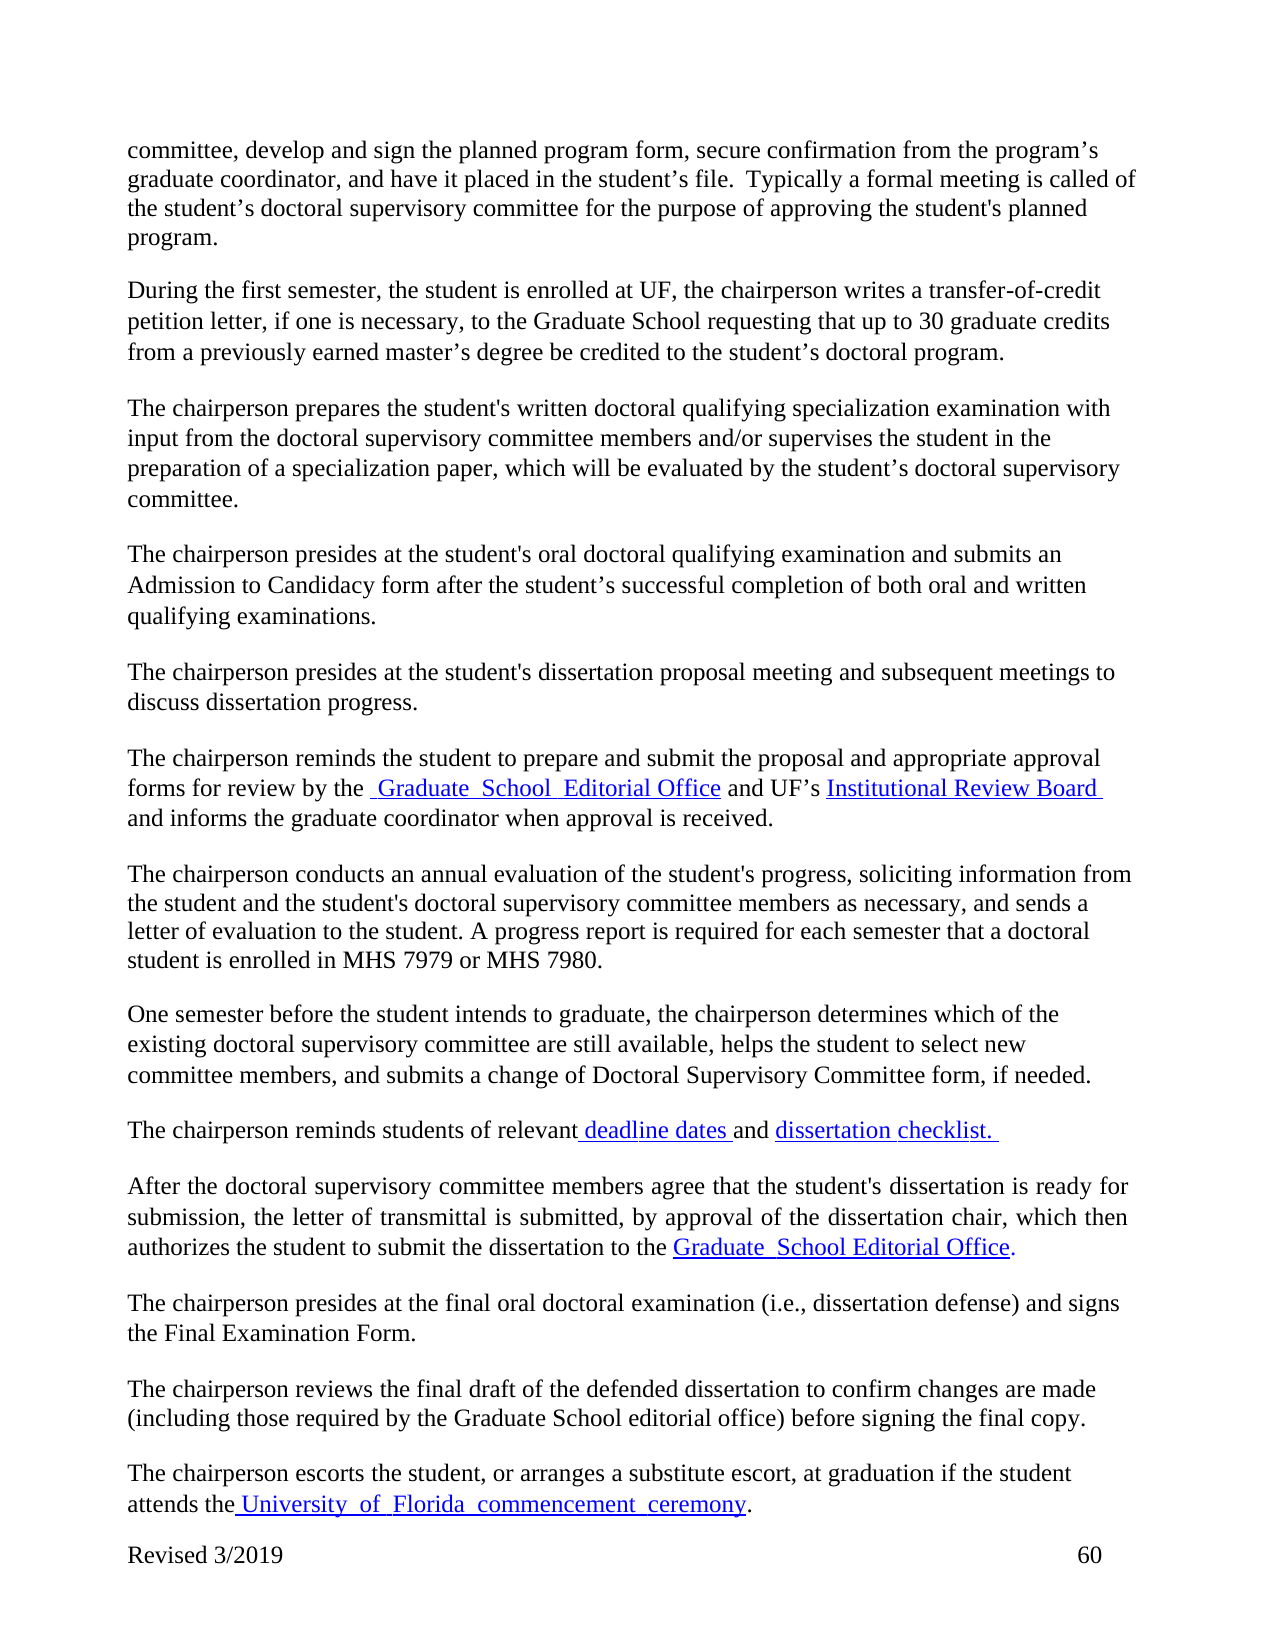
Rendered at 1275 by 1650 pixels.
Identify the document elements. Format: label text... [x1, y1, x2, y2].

text One semester before the student intends to graduate, the chairperson determines which of the existing doctoral supervisory committee are still available, helps the student to select new committee members, and submits a change of Doctoral Supervisory Committee form, if needed. [127, 999, 1105, 1088]
text The chairperson presides at the student's dissertation proposal meeting and subsequent meetings to discuss dissertation progress. [127, 657, 1129, 716]
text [127, 135, 1146, 250]
text The chairperson prepares the student's written doctoral qualifying specialization examination with input from the doctoral supervisory committee members and/or supervises the student in the preparation of a specialization paper, which will be evaluated by the student’s doctoral supervisory committee. [127, 393, 1133, 513]
text The chairperson escorts the student, or arranges a substitute escort, at graduation if the student attends the University of Florida commencement ceremony. [127, 1458, 1086, 1518]
text The chairperson presides at the student's oral doctoral qualifying examination and submits an Admission to Candidacy form after the student’s successful completion of both oral and written qualifying examinations. [127, 539, 1101, 630]
text After the doctoral supervisory committee members agree that the student's dissertation is ready for submission, the letter of transmittal is submitted, by approval of the dissertation chair, which then authorizes the student to submit the dissertation to the Graduate School Editorial Office. [127, 1171, 1128, 1261]
text The chairperson conducts an annual evaluation of the student's progress, soliciting information from the student and the student's doctoral supervisory committee members as necessary, and sends a letter of evaluation to the student. A progress report is required for each semester that a doctoral student is enrolled in MHS 7979 or MHS 7980. [127, 859, 1146, 974]
text The chairperson reminds the student to prepare and submit the proposal and appropriate approval forms for review by the Graduate School Editorial Office and UF’s Institutional Review Board and informs the graduate coordinator when approval is received. [127, 743, 1137, 832]
text The chairperson presides at the final oral doctoral examination (i.e., dissertation defense) and signs the Final Examination Form. [127, 1288, 1133, 1347]
text The chairperson reminds students of relevant deadline dates and dissertation checklist. [127, 1115, 1146, 1143]
text The chairperson reviews the final draft of the defended dissertation to confirm changes are made (including those required by the Graduate School editorial office) before signing the final copy. [127, 1374, 1146, 1432]
text During the first semester, the student is enrolled at UF, the chairperson writes a transfer-of-credit petition letter, if one is necessary, to the Graduate School requesting that up to 30 graduate credits from a previously earned master’s degree be credited to the student’s doctoral program. [127, 276, 1121, 366]
